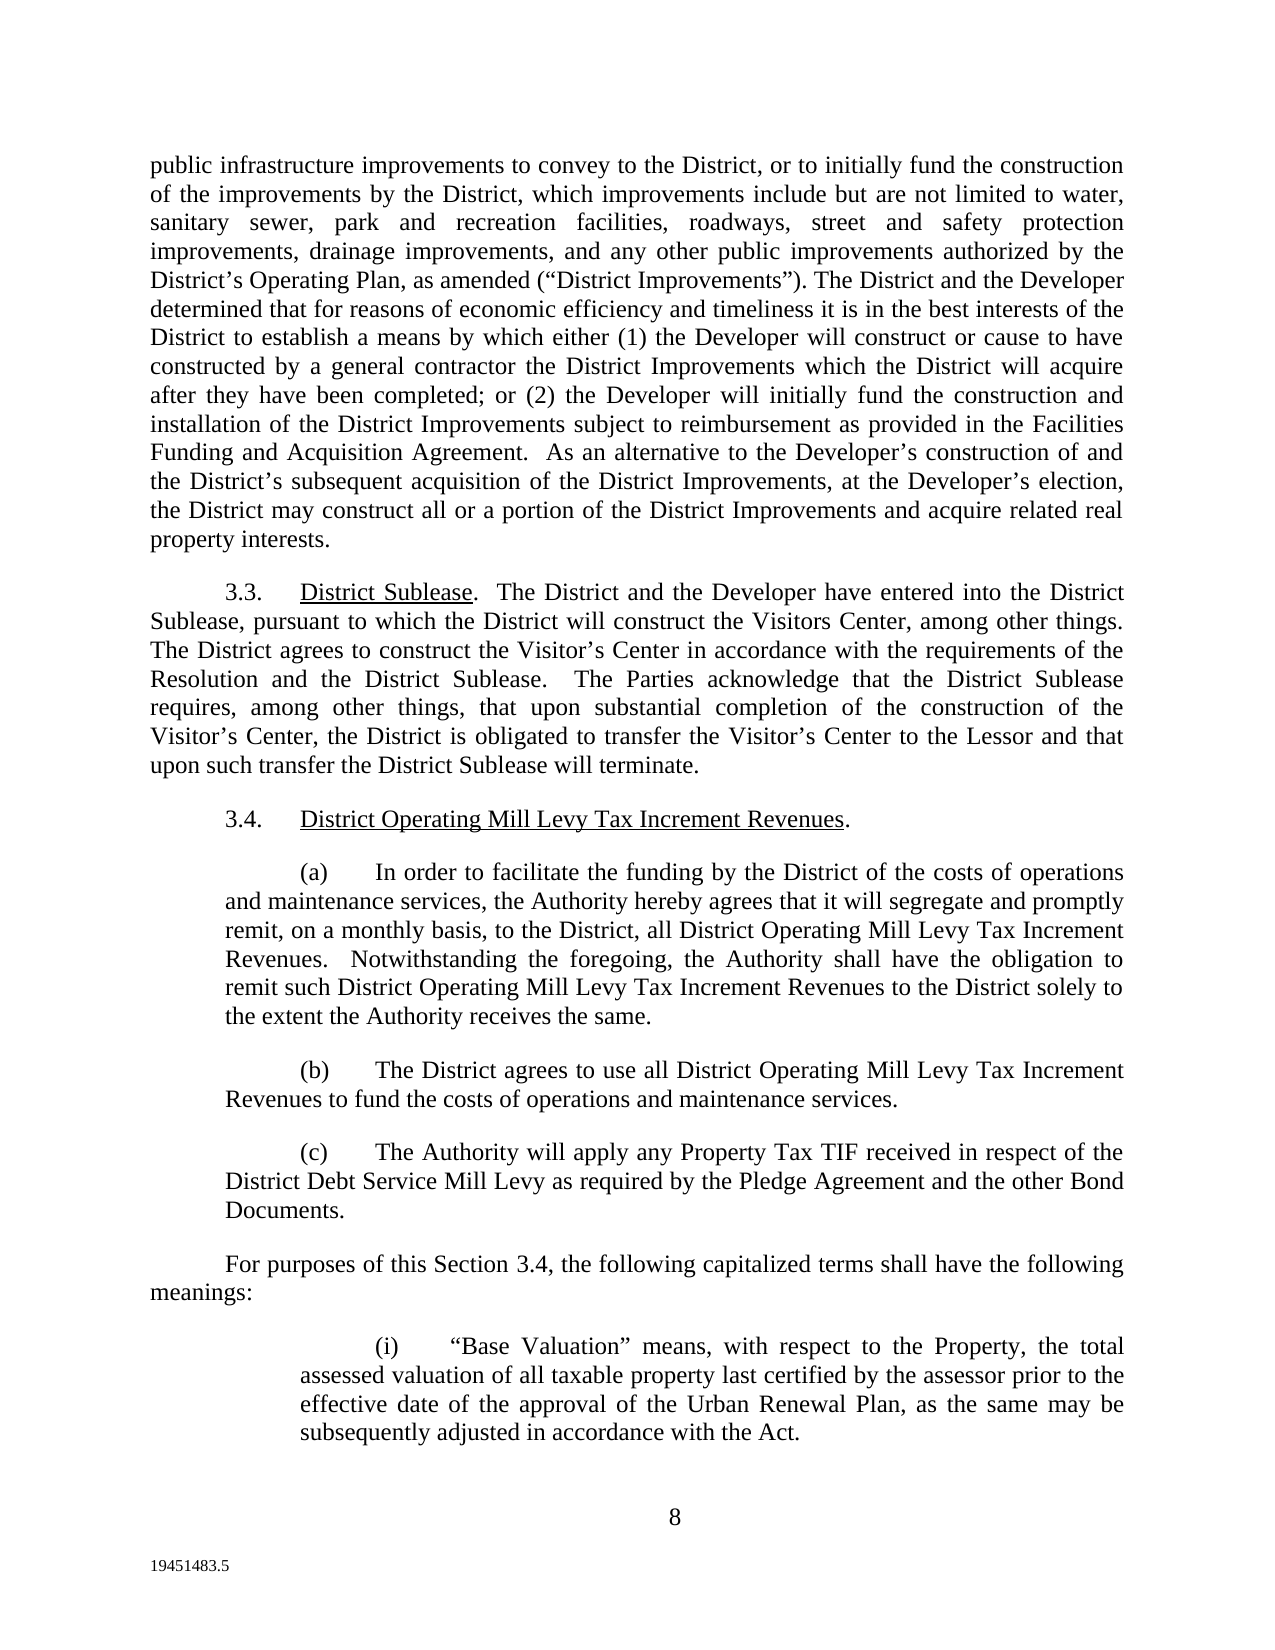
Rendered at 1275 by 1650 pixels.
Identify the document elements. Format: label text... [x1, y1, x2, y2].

subtitle In order to facilitate the funding by the District of the costs of operations and maintenance services, the Authority hereby agrees that it will segregate and promptly remit, on a monthly basis, to the District, all District Operating Mill Levy Tax Increment Revenues. Notwithstanding the foregoing, the Authority shall have the obligation to remit such District Operating Mill Levy Tax Increment Revenues to the District solely to the extent the Authority receives the same. [225, 857, 1125, 1030]
subtitle “Base Valuation” means, with respect to the Property, the total assessed valuation of all taxable property last certified by the assessor prior to the effective date of the approval of the Urban Renewal Plan, as the same may be subsequently adjusted in accordance with the Act. [300, 1331, 1125, 1446]
text For purposes of this Section 3.4, the following capitalized terms shall have the following meanings: [150, 1249, 1125, 1306]
subtitle District Operating Mill Levy Tax Increment Revenues. [150, 804, 1125, 832]
subtitle The District agrees to use all District Operating Mill Levy Tax Increment Revenues to fund the costs of operations and maintenance services. [225, 1055, 1125, 1112]
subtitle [150, 150, 1125, 552]
subtitle District Sublease. The District and the Developer have entered into the District Sublease, pursuant to which the District will construct the Visitors Center, among other things. The District agrees to construct the Visitor’s Center in accordance with the requirements of the Resolution and the District Sublease. The Parties acknowledge that the District Sublease requires, among other things, that upon substantial completion of the construction of the Visitor’s Center, the District is obligated to transfer the Visitor’s Center to the Lessor and that upon such transfer the District Sublease will terminate. [150, 577, 1125, 779]
subtitle The Authority will apply any Property Tax TIF received in respect of the District Debt Service Mill Levy as required by the Pledge Agreement and the other Bond Documents. [225, 1137, 1125, 1224]
